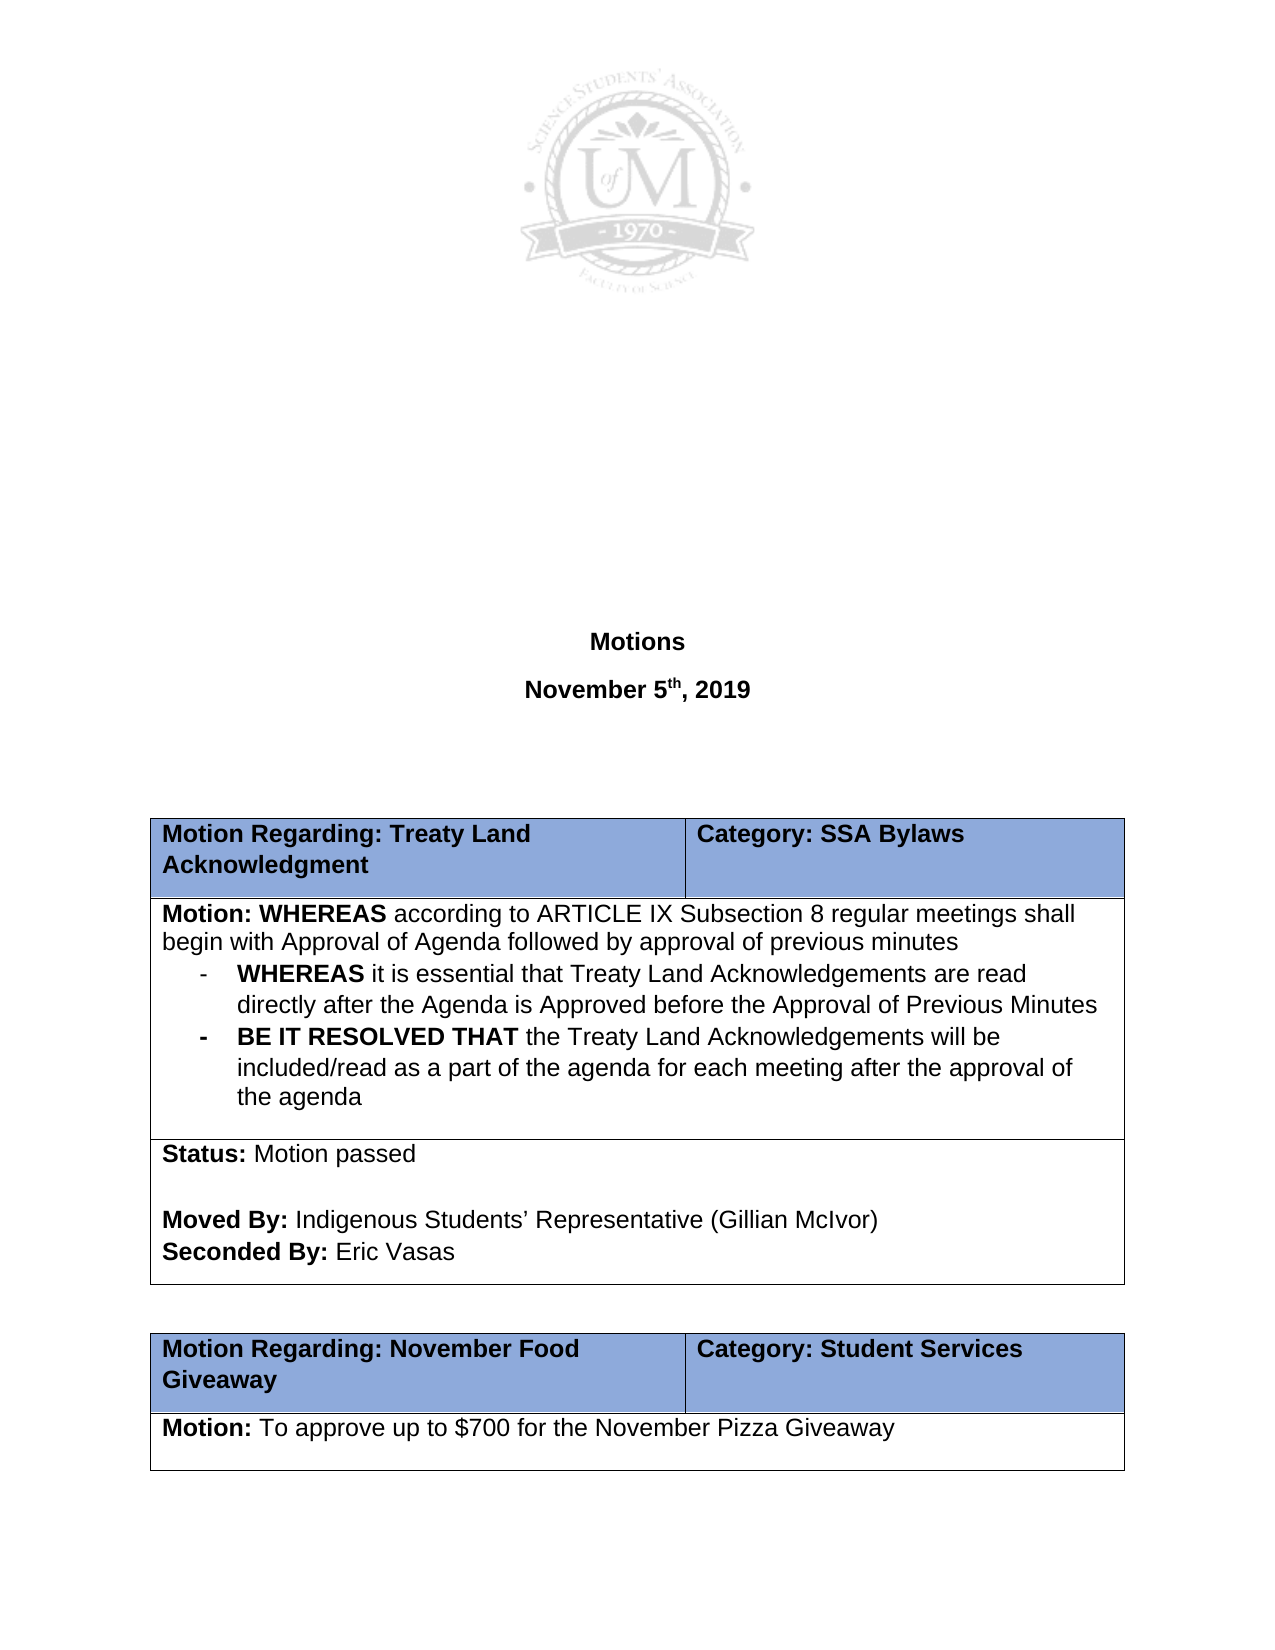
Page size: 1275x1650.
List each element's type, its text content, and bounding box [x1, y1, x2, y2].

text Motions [150, 627, 1125, 656]
text November 5th, 2019 [150, 675, 1125, 703]
table_header Category: Student Services [686, 1334, 1124, 1412]
table_header Motion Regarding: Treaty Land Acknowledgment [151, 819, 685, 897]
table_cell Status: Motion passed Moved By: Indigenous Students’ Representative (Gillian McIvor) Seconded By: Eric Vasas [151, 1140, 1124, 1284]
table_cell Motion: To approve up to $700 for the November Pizza Giveaway [151, 1414, 1124, 1470]
table_cell Motion: WHEREAS according to ARTICLE IX Subsection 8 regular meetings shall begin with Approval of Agenda followed by approval of previous minutes WHEREAS it is essential that Treaty Land Acknowledgements are read directly after the Agenda is Approved before the Approval of Previous Minutes BE IT RESOLVED THAT the Treaty Land Acknowledgements will be included/read as a part of the agenda for each meeting after the approval of the agenda [151, 899, 1124, 1138]
table_header Category: SSA Bylaws [686, 819, 1124, 897]
table_header Motion Regarding: November Food Giveaway [151, 1334, 685, 1412]
